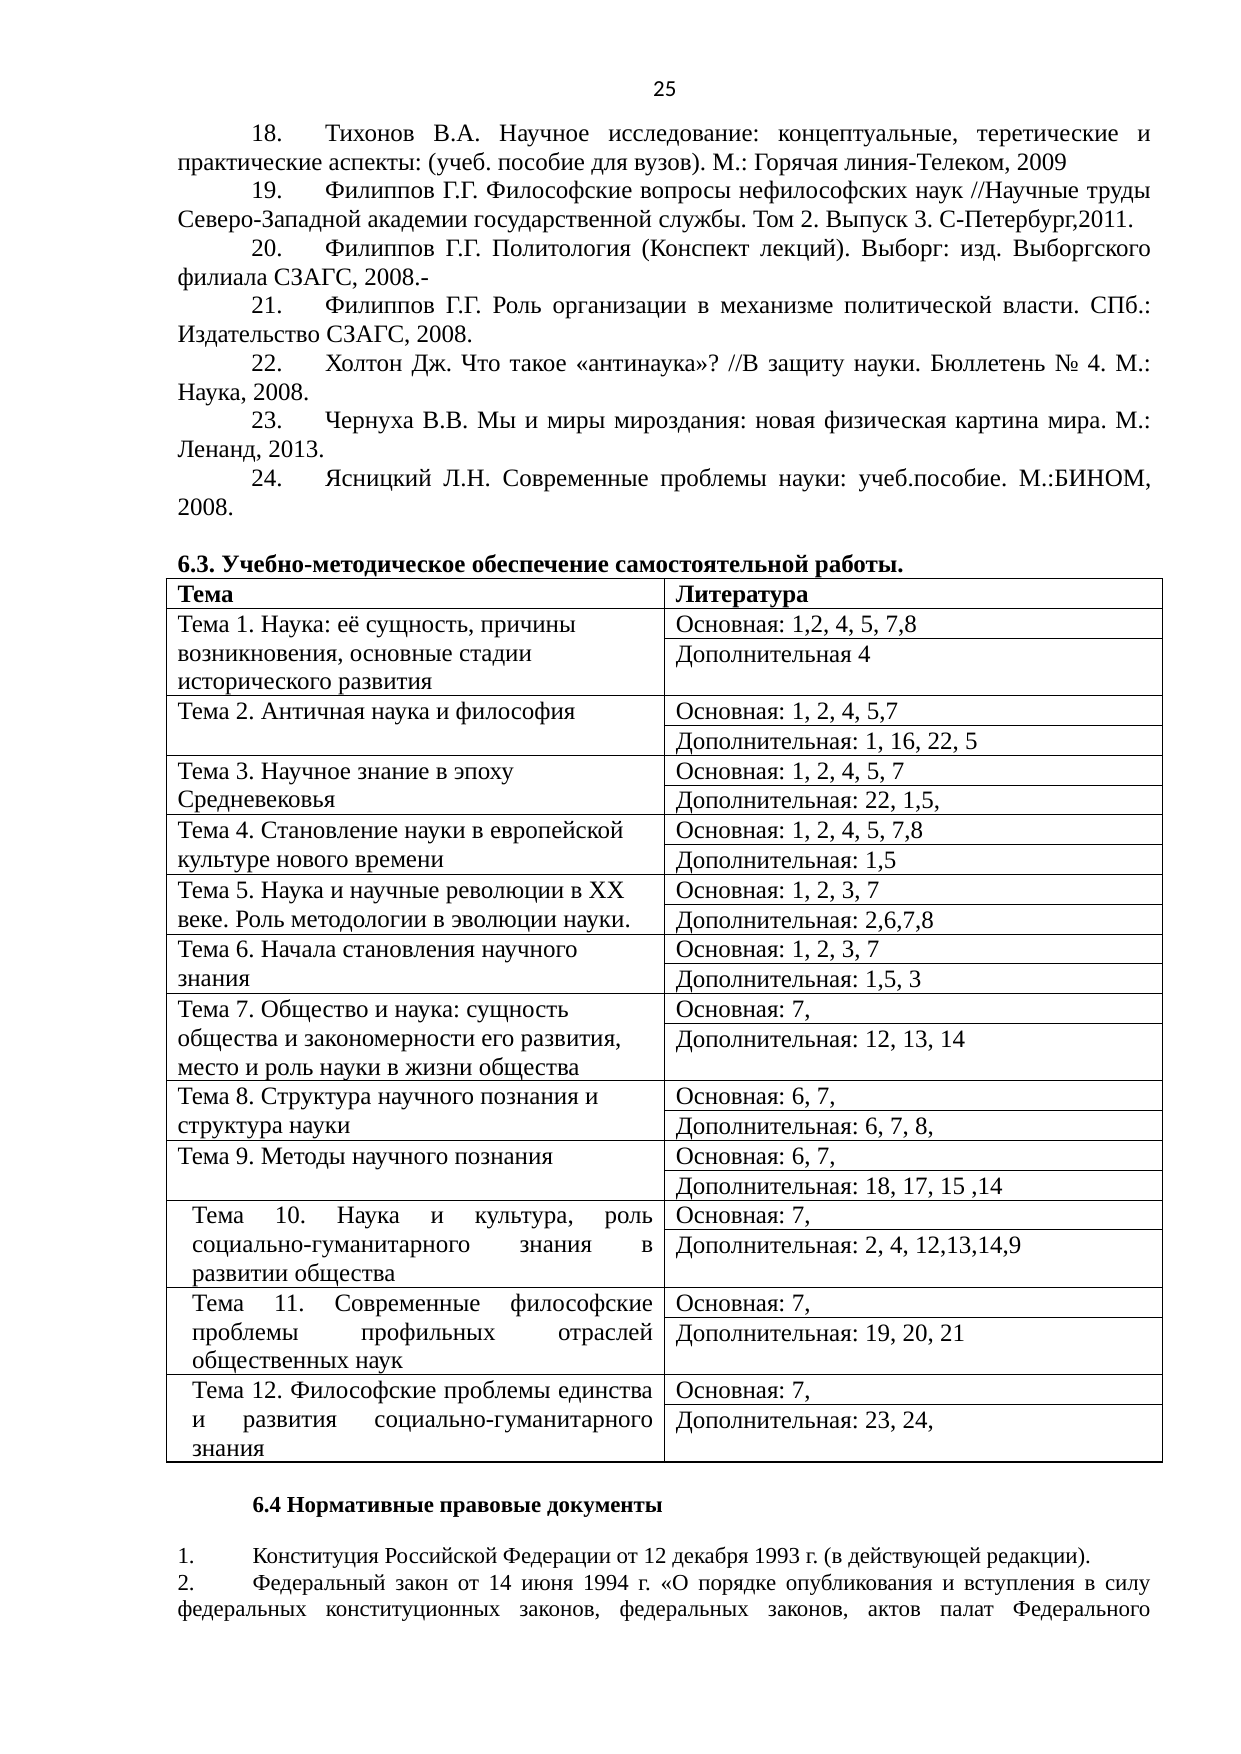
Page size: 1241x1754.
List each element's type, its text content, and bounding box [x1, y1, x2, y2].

table_cell Тема 8. Структура научного познания и структура науки [167, 1081, 664, 1140]
table_cell Основная: 6, 7, [665, 1081, 1162, 1110]
table_cell Тема 10. Наука и культура, роль социально-гуманитарного знания в развитии общества [167, 1201, 664, 1287]
table_cell Дополнительная: 1,5, 3 [665, 964, 1162, 993]
list 6.4 Нормативные правовые документы [252, 1491, 1152, 1518]
text 6.3. Учебно-методическое обеспечение самостоятельной работы. [177, 549, 1152, 578]
list Филиппов Г.Г. Роль организации в механизме политической власти. СПб.: Издательство СЗАГС, 2008. [177, 291, 1152, 348]
table_cell Тема 9. Методы научного познания [167, 1141, 664, 1199]
table_cell Тема 11. Современные философские проблемы профильных отраслей общественных наук [167, 1288, 664, 1374]
table_cell Основная: 1,2, 4, 5, 7,8 [665, 609, 1162, 638]
table_cell Дополнительная 4 [665, 639, 1162, 695]
table_cell Дополнительная: 12, 13, 14 [665, 1024, 1162, 1080]
list Ясницкий Л.Н. Современные проблемы науки: учеб.пособие. М.:БИНОМ, 2008. [177, 463, 1152, 521]
table_cell Дополнительная: 18, 17, 15 ,14 [665, 1171, 1162, 1199]
table_cell Основная: 6, 7, [665, 1141, 1162, 1170]
table_cell Основная: 1, 2, 3, 7 [665, 935, 1162, 963]
list Тихонов В.А. Научное исследование: концептуальные, теретические и практические аспекты: (учеб. пособие для вузов). М.: Горячая линия-Телеком, 2009 [177, 118, 1152, 176]
table_cell Тема 2. Античная наука и философия [167, 696, 664, 755]
table_cell Основная: 7, [665, 1201, 1162, 1229]
table_header Тема [167, 579, 664, 608]
table_cell Дополнительная: 23, 24, [665, 1405, 1162, 1461]
list Конституция Российской Федерации от 12 декабря . (в действующей редакции). [177, 1542, 1152, 1569]
table_cell Основная: 1, 2, 4, 5,7 [665, 696, 1162, 725]
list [177, 1569, 1152, 1621]
table_cell Дополнительная: 1, 16, 22, 5 [665, 726, 1162, 755]
table_cell Тема 12. Философские проблемы единства и развития социально-гуманитарного знания [167, 1375, 664, 1461]
table_cell Основная: 1, 2, 4, 5, 7 [665, 756, 1162, 784]
list Холтон Дж. Что такое «антинаука»? //В защиту науки. Бюллетень № 4. М.: Наука, 2008. [177, 348, 1152, 406]
table_cell Основная: 7, [665, 1375, 1162, 1404]
table_cell Тема 4. Становление науки в европейской культуре нового времени [167, 815, 664, 874]
table_cell Тема 6. Начала становления научного знания [167, 935, 664, 993]
list Чернуха В.В. Мы и миры мироздания: новая физическая картина мира. М.: Ленанд, 2013. [177, 406, 1152, 463]
table_cell Дополнительная: 6, 7, 8, [665, 1111, 1162, 1140]
table_cell Дополнительная: 19, 20, 21 [665, 1318, 1162, 1374]
table_cell Тема 7. Общество и наука: сущность общества и закономерности его развития, место и роль науки в жизни общества [167, 994, 664, 1080]
table_cell Тема 5. Наука и научные революции в ХХ веке. Роль методологии в эволюции науки. [167, 875, 664, 933]
table_cell Дополнительная: 2, 4, 12,13,14,9 [665, 1230, 1162, 1287]
table_cell Основная: 7, [665, 1288, 1162, 1317]
list Филиппов Г.Г. Философские вопросы нефилософских наук //Научные труды Северо-Западной академии государственной службы. Том 2. Выпуск 3. С-Петербург,2011. [177, 176, 1152, 233]
table_cell Тема 3. Научное знание в эпоху Средневековья [167, 756, 664, 814]
table_cell Тема 1. Наука: её сущность, причины возникновения, основные стадии исторического развития [167, 609, 664, 695]
table_cell Дополнительная: 1,5 [665, 845, 1162, 874]
table_cell Дополнительная: 22, 1,5, [665, 786, 1162, 814]
table_cell Основная: 1, 2, 3, 7 [665, 875, 1162, 904]
table_cell Дополнительная: 2,6,7,8 [665, 905, 1162, 933]
table_header Литература [665, 579, 1162, 608]
table_cell Основная: 1, 2, 4, 5, 7,8 [665, 815, 1162, 844]
list Филиппов Г.Г. Политология (Конспект лекций). Выборг: изд. Выборгского филиала СЗАГС, 2008.- [177, 233, 1152, 291]
table_cell Основная: 7, [665, 994, 1162, 1023]
